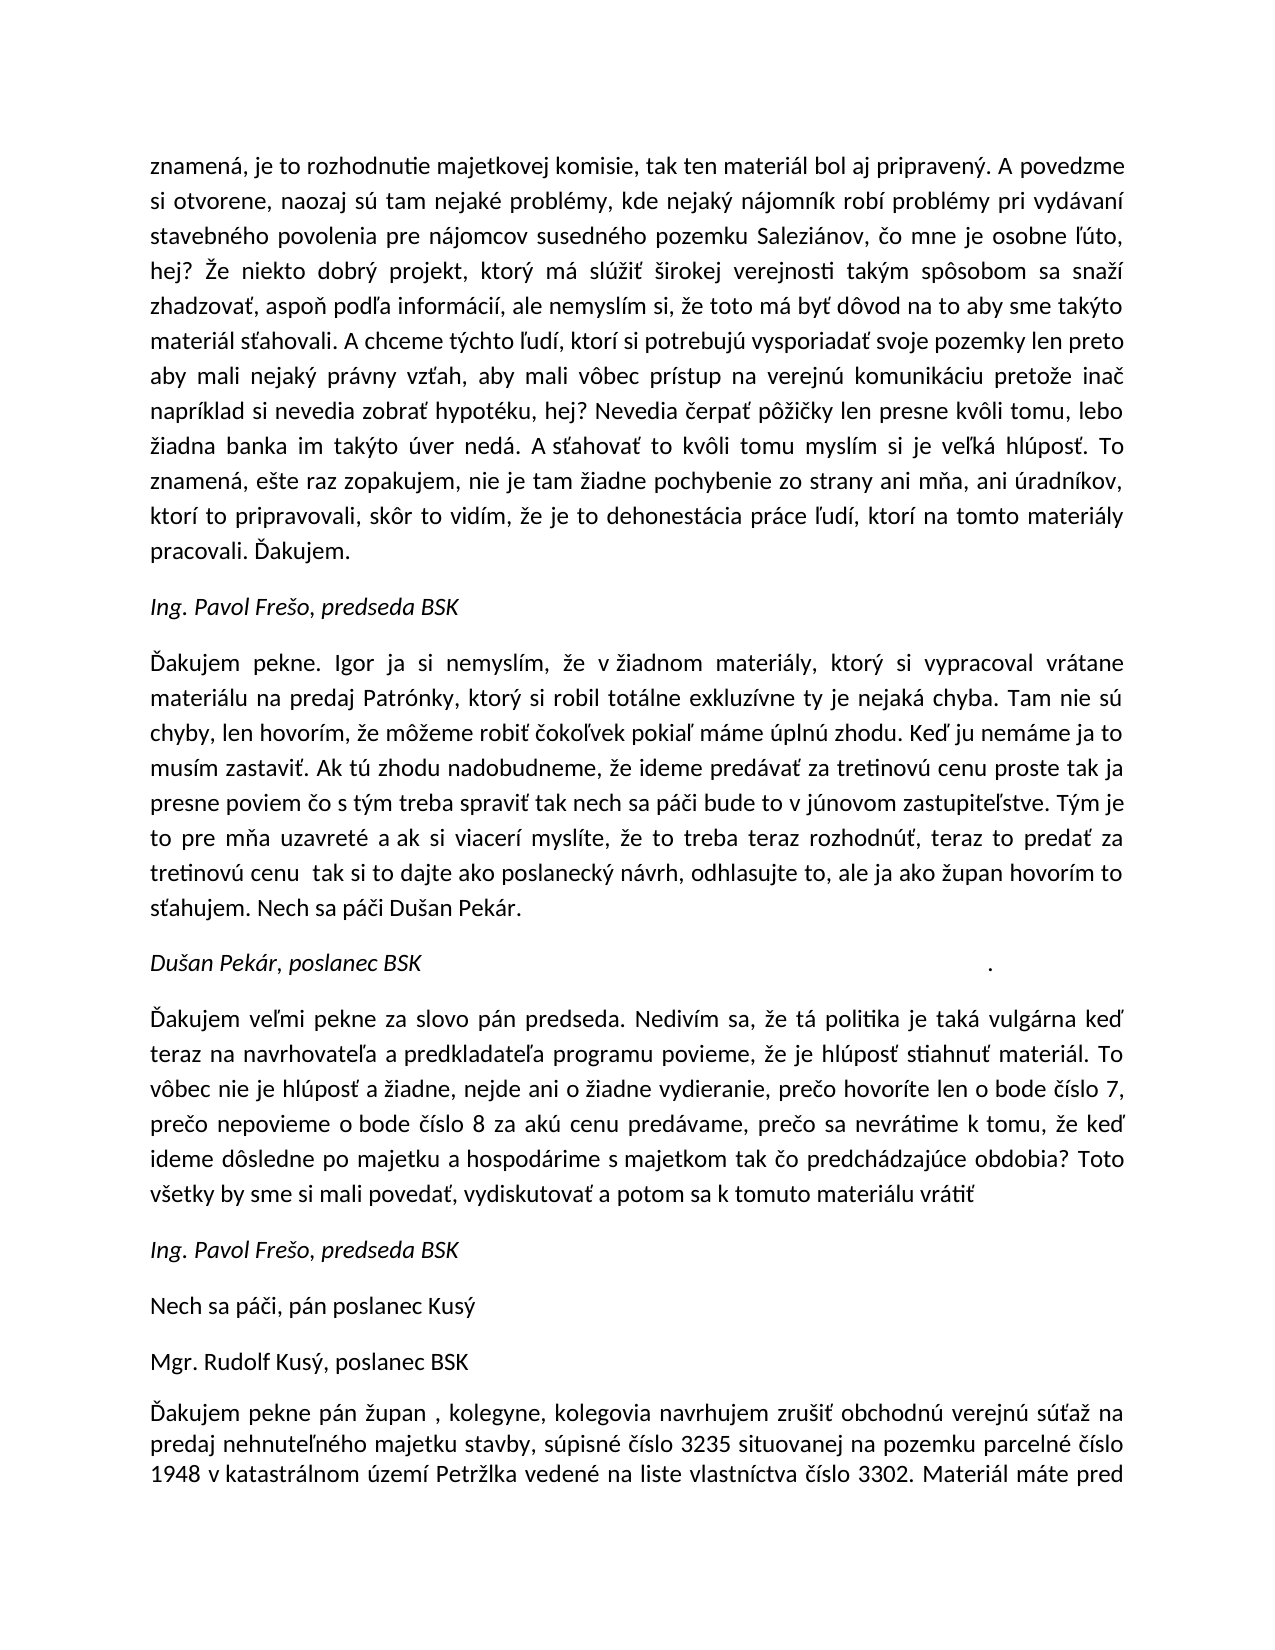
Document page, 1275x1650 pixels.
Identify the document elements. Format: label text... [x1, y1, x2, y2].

text Mgr. Rudolf Kusý, poslanec BSK [150, 1346, 1125, 1376]
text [150, 1397, 1125, 1489]
text Ďakujem pekne. Igor ja si nemyslím, že v žiadnom materiály, ktorý si vypracoval vrátane materiálu na predaj Patrónky, ktorý si robil totálne exkluzívne ty je nejaká chyba. Tam nie sú chyby, len hovorím, že môžeme robiť čokoľvek pokiaľ máme úplnú zhodu. Keď ju nemáme ja to musím zastaviť. Ak tú zhodu nadobudneme, že ideme predávať za tretinovú cenu proste tak ja presne poviem čo s tým treba spraviť tak nech sa páči bude to v júnovom zastupiteľstve. Tým je to pre mňa uzavreté a ak si viacerí myslíte, že to treba teraz rozhodnúť, teraz to predať za tretinovú cenu tak si to dajte ako poslanecký návrh, odhlasujte to, ale ja ako župan hovorím to sťahujem. Nech sa páči Dušan Pekár. [150, 647, 1125, 922]
text Nech sa páči, pán poslanec Kusý [150, 1290, 1125, 1321]
text Ing. Pavol Frešo, predseda BSK [150, 591, 1125, 621]
text Dušan Pekár, poslanec BSK . [150, 947, 1125, 978]
text Ďakujem veľmi pekne za slovo pán predseda. Nedivím sa, že tá politika je taká vulgárna keď teraz na navrhovateľa a predkladateľa programu povieme, že je hlúposť stiahnuť materiál. To vôbec nie je hlúposť a žiadne, nejde ani o žiadne vydieranie, prečo hovoríte len o bode číslo 7, prečo nepovieme o bode číslo 8 za akú cenu predávame, prečo sa nevrátime k tomu, že keď ideme dôsledne po majetku a hospodárime s majetkom tak čo predchádzajúce obdobia? Toto všetky by sme si mali povedať, vydiskutovať a potom sa k tomuto materiálu vrátiť [150, 1003, 1125, 1209]
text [150, 150, 1125, 566]
text Ing. Pavol Frešo, predseda BSK [150, 1234, 1125, 1265]
